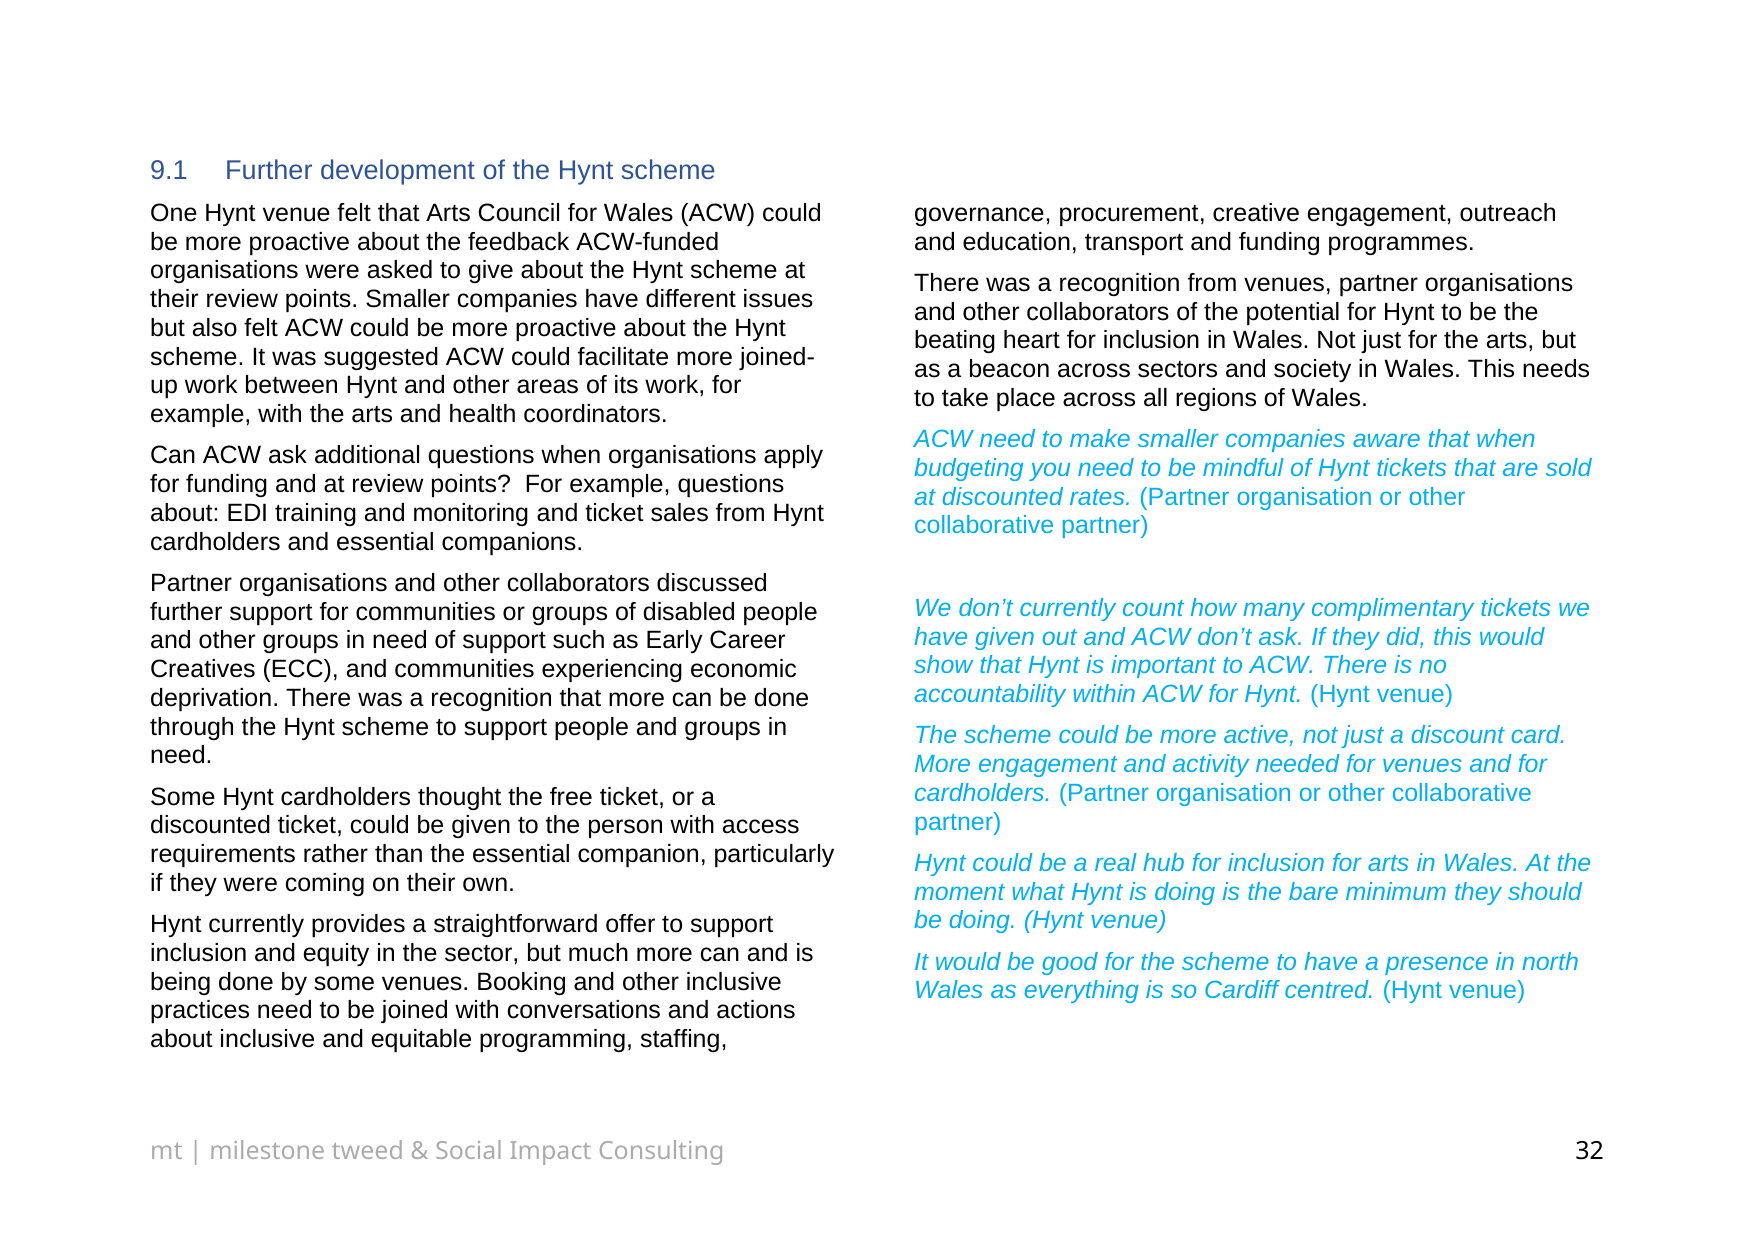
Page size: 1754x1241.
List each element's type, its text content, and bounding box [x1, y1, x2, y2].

text Partner organisations and other collaborators discussed further support for communities or groups of disabled people and other groups in need of support such as Early Career Creatives (ECC), and communities experiencing economic deprivation. There was a recognition that more can be done through the Hynt scheme to support people and groups in need. [150, 568, 840, 769]
text One Hynt venue felt that Arts Council for Wales (ACW) could be more proactive about the feedback ACW-funded organisations were asked to give about the Hynt scheme at their review points. Smaller companies have different issues but also felt ACW could be more proactive about the Hynt scheme. It was suggested ACW could facilitate more joined-up work between Hynt and other areas of its work, for example, with the arts and health coordinators. [150, 198, 840, 428]
text There was a recognition from venues, partner organisations and other collaborators of the potential for Hynt to be the beating heart for inclusion in Wales. Not just for the arts, but as a beacon across sectors and society in Wales. This needs to take place across all regions of Wales. [914, 268, 1604, 412]
text We don’t currently count how many complimentary tickets we have given out and ACW don’t ask. If they did, this would show that Hynt is important to ACW. There is no accountability within ACW for Hynt. (Hynt venue) [914, 593, 1604, 708]
text ACW need to make smaller companies aware that when budgeting you need to be mindful of Hynt tickets that are sold at discounted rates. (Partner organisation or other collaborative partner) [914, 424, 1604, 539]
text Some Hynt cardholders thought the free ticket, or a discounted ticket, could be given to the person with access requirements rather than the essential companion, particularly if they were coming on their own. [150, 782, 840, 897]
text The scheme could be more active, not just a discount card. More engagement and activity needed for venues and for cardholders. (Partner organisation or other collaborative partner) [914, 720, 1604, 835]
text It would be good for the scheme to have a presence in north Wales as everything is so Cardiff centred. (Hynt venue) [914, 947, 1604, 1004]
text Can ACW ask additional questions when organisations apply for funding and at review points? For example, questions about: EDI training and monitoring and ticket sales from Hynt cardholders and essential companions. [150, 440, 840, 555]
subtitle Further development of the Hynt scheme [150, 154, 1604, 185]
text Hynt currently provides a straightforward offer to support inclusion and equity in the sector, but much more can and is being done by some venues. Booking and other inclusive practices need to be joined with conversations and actions about inclusive and equitable programming, staffing, governance, procurement, creative engagement, outreach and education, transport and funding programmes. [150, 909, 840, 1053]
text Hynt could be a real hub for inclusion for arts in Wales. At the moment what Hynt is doing is the bare minimum they should be doing. (Hynt venue) [914, 848, 1604, 934]
text Hynt currently provides a straightforward offer to support inclusion and equity in the sector, but much more can and is being done by some venues. Booking and other inclusive practices need to be joined with conversations and actions about inclusive and equitable programming, staffing, governance, procurement, creative engagement, outreach and education, transport and funding programmes. [914, 198, 1604, 255]
